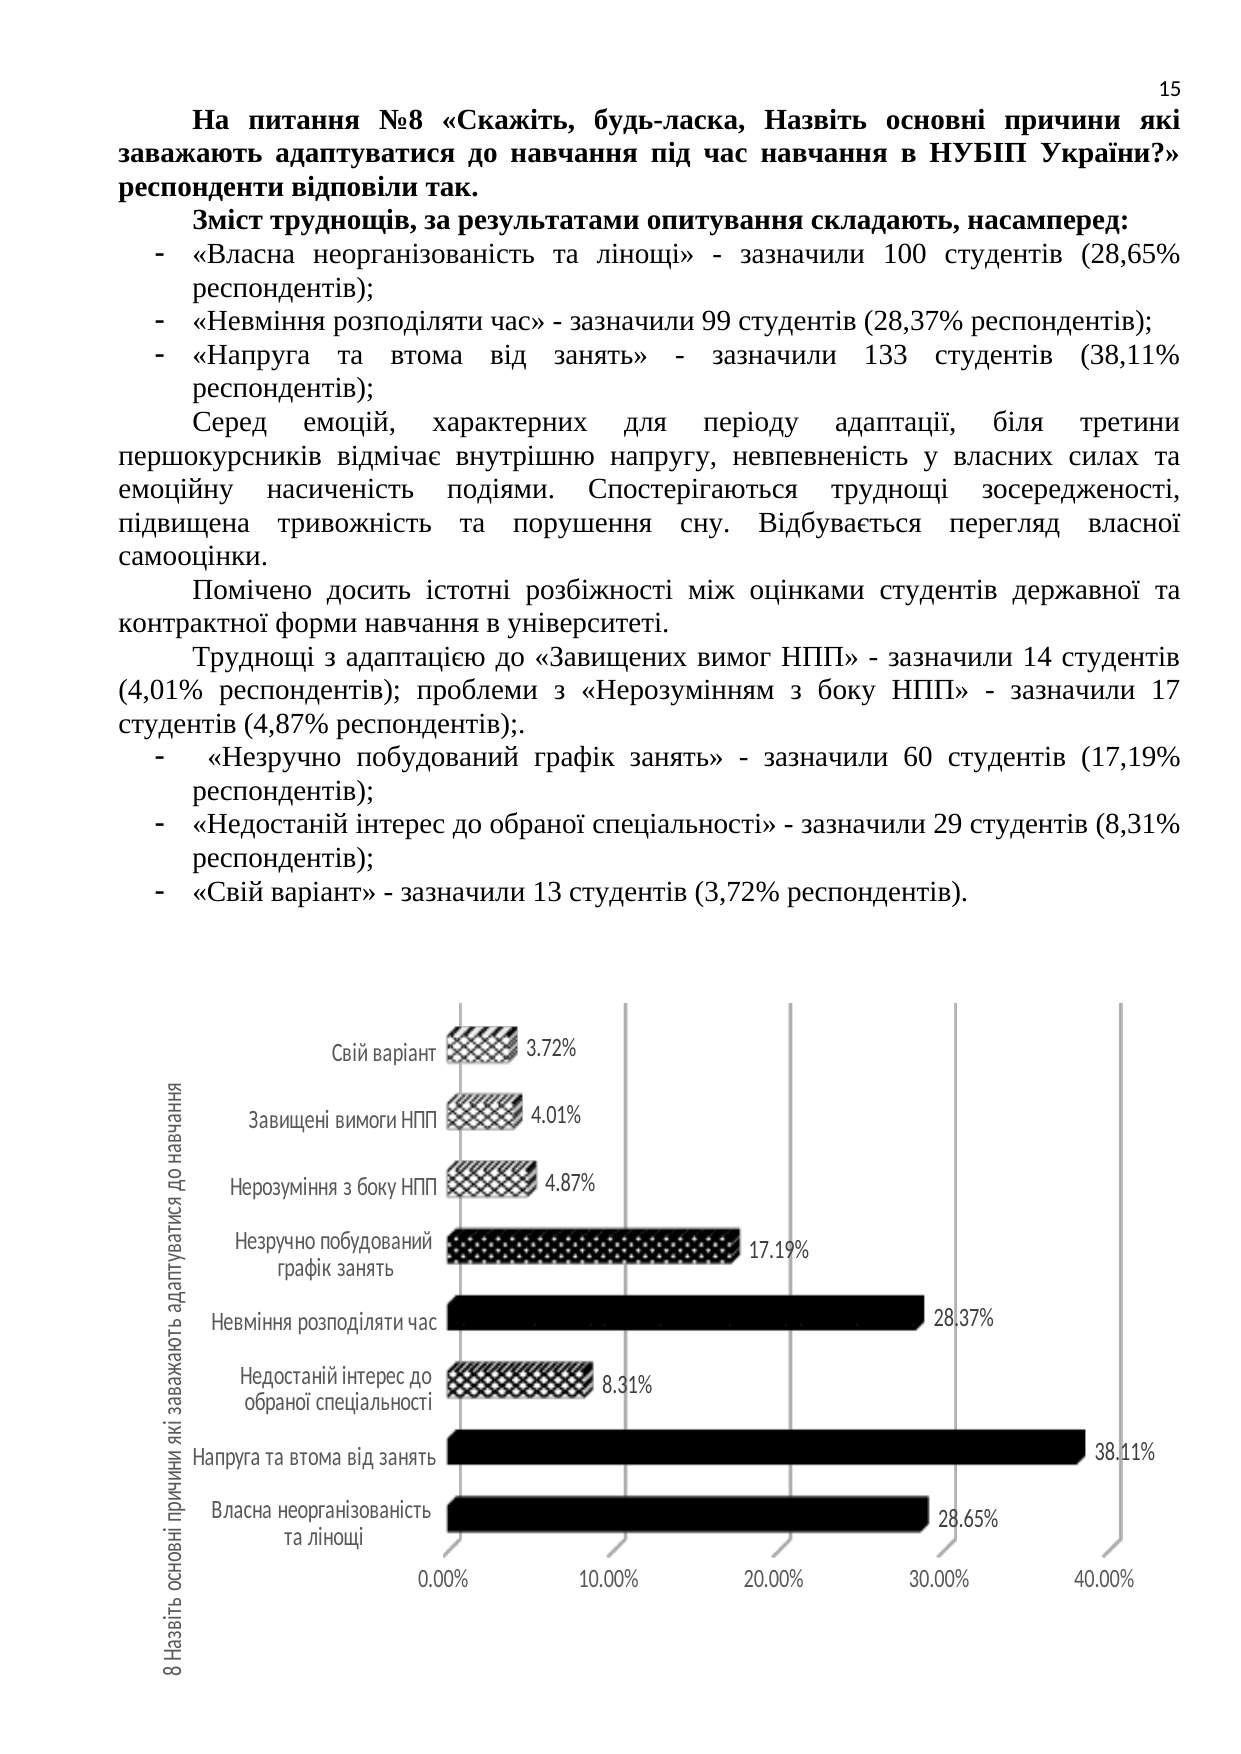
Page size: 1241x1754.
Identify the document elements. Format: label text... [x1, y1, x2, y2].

list «Незручно побудований графік занять» - зазначили 60 студентів (17,19% респондентів); [154, 739, 1181, 807]
list «Напруга та втома від занять» - зазначили 133 студентів (38,11% респондентів); [154, 337, 1181, 404]
text Зміст труднощів, за результатами опитування складають, насамперед: [118, 202, 1181, 236]
text Помічено досить істотні розбіжності між оцінками студентів державної та контрактної форми навчання в університеті. [118, 572, 1181, 639]
list «Недостаній інтерес до обраної спеціальності» - зазначили 29 студентів (8,31% респондентів); [154, 807, 1181, 874]
text Труднощі з адаптацією до «Завищених вимог НПП» - зазначили 14 студентів (4,01% респондентів); проблеми з «Нерозумінням з боку НПП» - зазначили 17 студентів (4,87% респондентів);. [118, 639, 1181, 739]
list «Свій варіант» - зазначили 13 студентів (3,72% респондентів). [154, 874, 1181, 907]
text Серед емоцій, характерних для періоду адаптації, біля третини першокурсників відмічає внутрішню напругу, невпевненість у власних силах та емоційну насиченість подіями. Спостерігаються труднощі зосередженості, підвищена тривожність та порушення сну. Відбувається перегляд власної самооцінки. [118, 404, 1181, 572]
list «Невміння розподіляти час» - зазначили 99 студентів (28,37% респондентів); [154, 303, 1181, 337]
text На питання №8 «Скажіть, будь-ласка, Назвіть основні причини які заважають адаптуватися до навчання під час навчання в НУБІП України?» респонденти відповіли так. [118, 102, 1181, 202]
list «Власна неорганізованість та лінощі» - зазначили 100 студентів (28,65% респондентів); [154, 236, 1181, 303]
